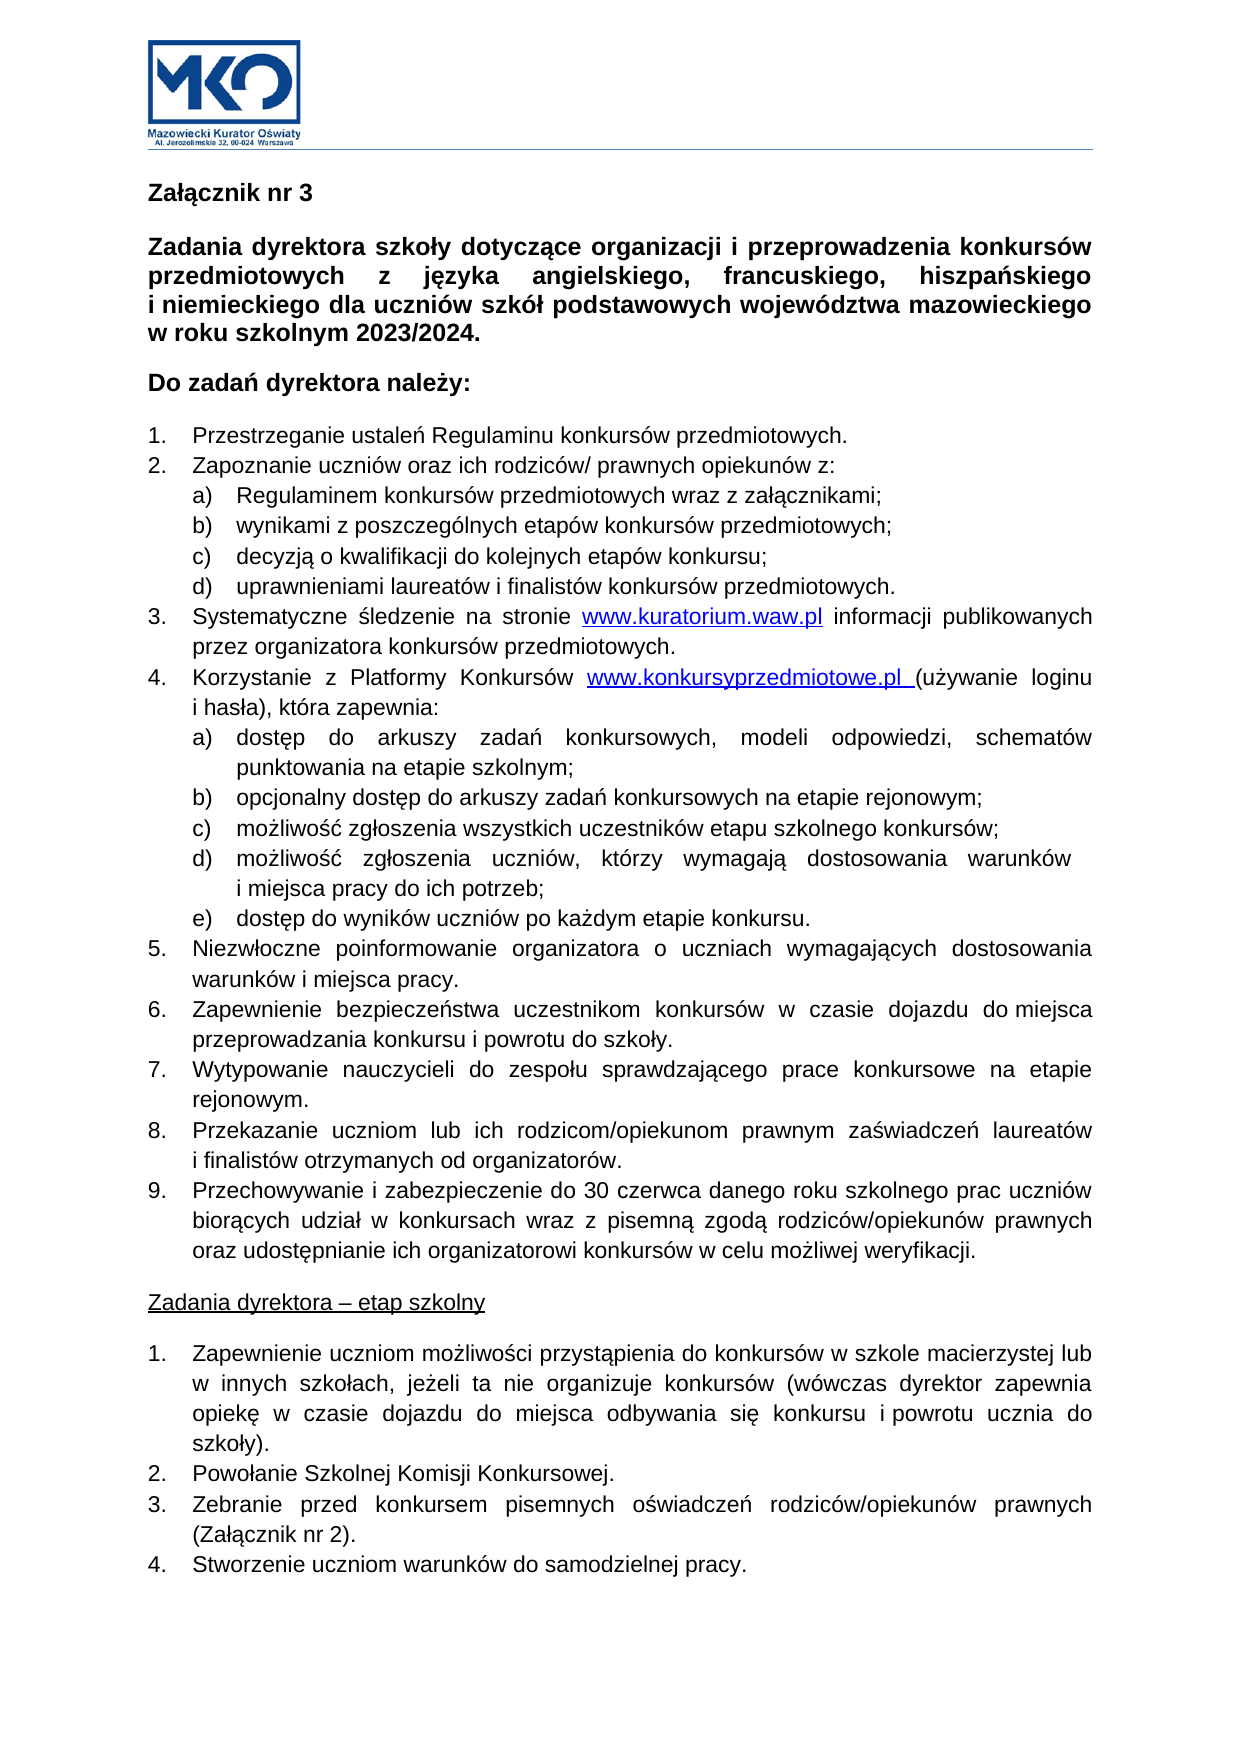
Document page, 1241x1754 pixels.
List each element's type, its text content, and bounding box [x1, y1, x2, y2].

text Załącznik nr 3 [148, 178, 1093, 207]
list Zapoznanie uczniów oraz ich rodziców/ prawnych opiekunów z: [148, 452, 1093, 478]
list możliwość zgłoszenia wszystkich uczestników etapu szkolnego konkursów; [192, 814, 1093, 841]
list Zapewnienie uczniom możliwości przystąpienia do konkursów w szkole macierzystej lub w innych szkołach, jeżeli ta nie organizuje konkursów (wówczas dyrektor zapewnia opiekę w czasie dojazdu do miejsca odbywania się konkursu i powrotu ucznia do szkoły). [148, 1339, 1093, 1456]
list Przestrzeganie ustaleń Regulaminu konkursów przedmiotowych. [148, 422, 1093, 448]
text Do zadań dyrektora należy: [148, 368, 1093, 397]
list Powołanie Szkolnej Komisji Konkursowej. [148, 1460, 1093, 1487]
text Zadania dyrektora – etap szkolny [148, 1288, 1093, 1315]
text Zadania dyrektora szkoły dotyczące organizacji i przeprowadzenia konkursów przedmiotowych z języka angielskiego, francuskiego, hiszpańskiego i niemieckiego dla uczniów szkół podstawowych województwa mazowieckiego w roku szkolnym 2023/2024. [148, 232, 1093, 347]
list decyzją o kwalifikacji do kolejnych etapów konkursu; [192, 543, 1093, 569]
list Korzystanie z Platformy Konkursów www.konkursyprzedmiotowe.pl (używanie loginu i hasła), która zapewnia: [148, 663, 1093, 720]
list Niezwłoczne poinformowanie organizatora o uczniach wymagających dostosowania warunków i miejsca pracy. [148, 935, 1093, 992]
list Przechowywanie i zabezpieczenie do 30 czerwca danego roku szkolnego prac uczniów biorących udział w konkursach wraz z pisemną zgodą rodziców/opiekunów prawnych oraz udostępnianie ich organizatorowi konkursów w celu możliwej weryfikacji. [148, 1177, 1093, 1264]
list Systematyczne śledzenie na stronie www.kuratorium.waw.pl informacji publikowanych przez organizatora konkursów przedmiotowych. [148, 603, 1093, 659]
list Przekazanie uczniom lub ich rodzicom/opiekunom prawnym zaświadczeń laureatów i finalistów otrzymanych od organizatorów. [148, 1117, 1093, 1173]
list dostęp do wyników uczniów po każdym etapie konkursu. [192, 905, 1093, 931]
list możliwość zgłoszenia uczniów, którzy wymagają dostosowania warunków i miejsca pracy do ich potrzeb; [192, 845, 1093, 901]
list Stworzenie uczniom warunków do samodzielnej pracy. [148, 1551, 1093, 1577]
list wynikami z poszczególnych etapów konkursów przedmiotowych; [192, 512, 1093, 539]
list Zapewnienie bezpieczeństwa uczestnikom konkursów w czasie dojazdu do miejsca przeprowadzania konkursu i powrotu do szkoły. [148, 996, 1093, 1052]
picture [147, 40, 301, 146]
list opcjonalny dostęp do arkuszy zadań konkursowych na etapie rejonowym; [192, 784, 1093, 811]
list Zebranie przed konkursem pisemnych oświadczeń rodziców/opiekunów prawnych (Załącznik nr 2). [148, 1491, 1093, 1547]
list Regulaminem konkursów przedmiotowych wraz z załącznikami; [192, 482, 1093, 508]
list dostęp do arkuszy zadań konkursowych, modeli odpowiedzi, schematów punktowania na etapie szkolnym; [192, 724, 1093, 780]
list Wytypowanie nauczycieli do zespołu sprawdzającego prace konkursowe na etapie rejonowym. [148, 1056, 1093, 1113]
list uprawnieniami laureatów i finalistów konkursów przedmiotowych. [192, 573, 1093, 599]
